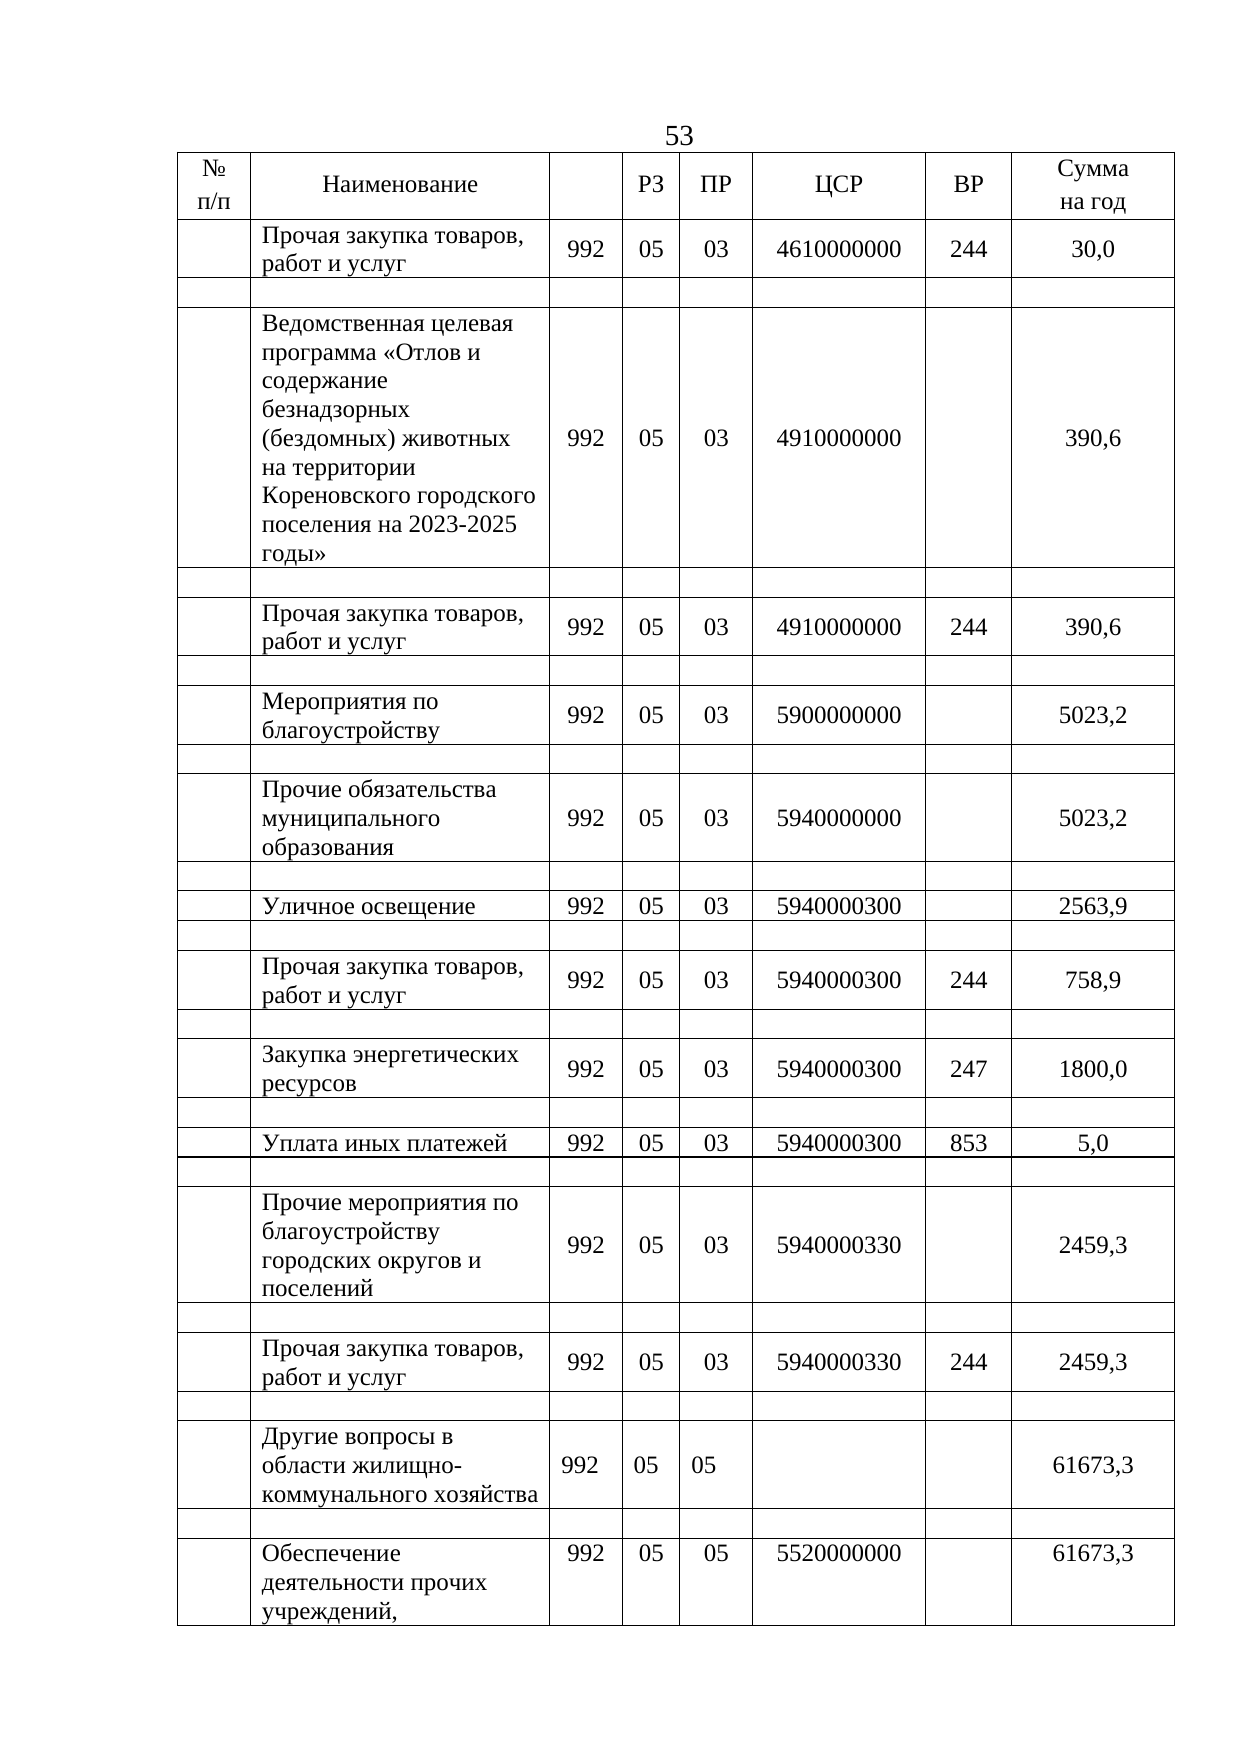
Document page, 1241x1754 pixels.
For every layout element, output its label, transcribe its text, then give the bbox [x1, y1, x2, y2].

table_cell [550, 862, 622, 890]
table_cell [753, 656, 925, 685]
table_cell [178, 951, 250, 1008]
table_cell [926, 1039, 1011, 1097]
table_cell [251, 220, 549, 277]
table_header Наименование [251, 153, 549, 219]
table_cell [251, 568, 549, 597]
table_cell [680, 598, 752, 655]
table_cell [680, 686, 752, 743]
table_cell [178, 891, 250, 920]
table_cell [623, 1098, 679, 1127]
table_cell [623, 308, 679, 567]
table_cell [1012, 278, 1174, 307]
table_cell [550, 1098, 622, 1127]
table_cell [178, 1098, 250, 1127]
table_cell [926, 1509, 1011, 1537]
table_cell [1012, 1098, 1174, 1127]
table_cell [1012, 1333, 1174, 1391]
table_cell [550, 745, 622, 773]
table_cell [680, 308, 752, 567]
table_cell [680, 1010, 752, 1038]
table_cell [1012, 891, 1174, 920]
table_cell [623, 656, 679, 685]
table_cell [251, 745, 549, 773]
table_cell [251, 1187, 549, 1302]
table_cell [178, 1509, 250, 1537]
table_header РЗ [623, 153, 679, 219]
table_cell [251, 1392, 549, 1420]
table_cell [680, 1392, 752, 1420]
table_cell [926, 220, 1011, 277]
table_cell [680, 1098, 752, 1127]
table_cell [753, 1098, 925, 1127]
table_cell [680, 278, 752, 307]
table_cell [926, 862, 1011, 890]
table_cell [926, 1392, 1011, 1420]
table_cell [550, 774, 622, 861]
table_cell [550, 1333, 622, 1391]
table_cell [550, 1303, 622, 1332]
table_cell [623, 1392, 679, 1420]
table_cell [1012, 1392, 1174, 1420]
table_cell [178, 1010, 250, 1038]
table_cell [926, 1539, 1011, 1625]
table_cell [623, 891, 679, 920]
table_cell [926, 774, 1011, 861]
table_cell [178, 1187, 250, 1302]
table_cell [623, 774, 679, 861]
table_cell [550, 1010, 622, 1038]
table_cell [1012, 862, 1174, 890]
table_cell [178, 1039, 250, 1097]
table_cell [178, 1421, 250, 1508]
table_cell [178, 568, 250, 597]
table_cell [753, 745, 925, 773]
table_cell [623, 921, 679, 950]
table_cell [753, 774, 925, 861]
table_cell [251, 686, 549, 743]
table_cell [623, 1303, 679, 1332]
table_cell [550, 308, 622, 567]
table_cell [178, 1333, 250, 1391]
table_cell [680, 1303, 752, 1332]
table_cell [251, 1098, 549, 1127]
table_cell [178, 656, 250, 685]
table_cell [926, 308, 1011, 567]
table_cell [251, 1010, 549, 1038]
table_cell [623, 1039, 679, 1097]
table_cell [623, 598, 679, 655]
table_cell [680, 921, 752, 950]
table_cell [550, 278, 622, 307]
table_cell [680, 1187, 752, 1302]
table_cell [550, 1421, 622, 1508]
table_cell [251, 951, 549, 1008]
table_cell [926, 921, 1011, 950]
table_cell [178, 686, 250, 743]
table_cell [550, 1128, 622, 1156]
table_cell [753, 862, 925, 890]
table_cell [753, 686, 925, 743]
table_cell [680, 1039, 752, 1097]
table_header Сумма на год [1012, 153, 1174, 219]
table_header ЦСР [753, 153, 925, 219]
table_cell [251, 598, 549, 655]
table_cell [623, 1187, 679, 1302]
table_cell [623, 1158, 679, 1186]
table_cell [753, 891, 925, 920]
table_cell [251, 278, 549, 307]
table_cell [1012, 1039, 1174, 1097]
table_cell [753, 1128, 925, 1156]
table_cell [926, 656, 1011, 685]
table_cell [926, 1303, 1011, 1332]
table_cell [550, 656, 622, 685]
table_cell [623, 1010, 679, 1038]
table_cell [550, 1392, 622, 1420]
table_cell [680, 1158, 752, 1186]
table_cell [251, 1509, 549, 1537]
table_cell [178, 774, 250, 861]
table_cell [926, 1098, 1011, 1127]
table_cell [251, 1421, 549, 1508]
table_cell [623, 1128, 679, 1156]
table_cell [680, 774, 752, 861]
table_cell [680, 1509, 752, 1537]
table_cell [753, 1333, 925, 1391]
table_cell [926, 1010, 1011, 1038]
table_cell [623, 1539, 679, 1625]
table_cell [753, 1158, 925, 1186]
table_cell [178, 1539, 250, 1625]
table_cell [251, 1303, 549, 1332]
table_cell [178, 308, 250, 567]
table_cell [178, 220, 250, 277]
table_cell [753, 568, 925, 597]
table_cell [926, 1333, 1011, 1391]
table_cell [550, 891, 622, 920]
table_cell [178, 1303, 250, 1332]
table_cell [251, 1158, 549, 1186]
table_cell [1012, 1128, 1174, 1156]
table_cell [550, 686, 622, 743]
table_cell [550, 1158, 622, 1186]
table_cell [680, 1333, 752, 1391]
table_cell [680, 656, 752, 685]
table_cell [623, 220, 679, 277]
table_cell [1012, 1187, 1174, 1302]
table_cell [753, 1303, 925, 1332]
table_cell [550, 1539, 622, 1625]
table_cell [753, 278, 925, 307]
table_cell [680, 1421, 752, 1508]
table_header ВР [926, 153, 1011, 219]
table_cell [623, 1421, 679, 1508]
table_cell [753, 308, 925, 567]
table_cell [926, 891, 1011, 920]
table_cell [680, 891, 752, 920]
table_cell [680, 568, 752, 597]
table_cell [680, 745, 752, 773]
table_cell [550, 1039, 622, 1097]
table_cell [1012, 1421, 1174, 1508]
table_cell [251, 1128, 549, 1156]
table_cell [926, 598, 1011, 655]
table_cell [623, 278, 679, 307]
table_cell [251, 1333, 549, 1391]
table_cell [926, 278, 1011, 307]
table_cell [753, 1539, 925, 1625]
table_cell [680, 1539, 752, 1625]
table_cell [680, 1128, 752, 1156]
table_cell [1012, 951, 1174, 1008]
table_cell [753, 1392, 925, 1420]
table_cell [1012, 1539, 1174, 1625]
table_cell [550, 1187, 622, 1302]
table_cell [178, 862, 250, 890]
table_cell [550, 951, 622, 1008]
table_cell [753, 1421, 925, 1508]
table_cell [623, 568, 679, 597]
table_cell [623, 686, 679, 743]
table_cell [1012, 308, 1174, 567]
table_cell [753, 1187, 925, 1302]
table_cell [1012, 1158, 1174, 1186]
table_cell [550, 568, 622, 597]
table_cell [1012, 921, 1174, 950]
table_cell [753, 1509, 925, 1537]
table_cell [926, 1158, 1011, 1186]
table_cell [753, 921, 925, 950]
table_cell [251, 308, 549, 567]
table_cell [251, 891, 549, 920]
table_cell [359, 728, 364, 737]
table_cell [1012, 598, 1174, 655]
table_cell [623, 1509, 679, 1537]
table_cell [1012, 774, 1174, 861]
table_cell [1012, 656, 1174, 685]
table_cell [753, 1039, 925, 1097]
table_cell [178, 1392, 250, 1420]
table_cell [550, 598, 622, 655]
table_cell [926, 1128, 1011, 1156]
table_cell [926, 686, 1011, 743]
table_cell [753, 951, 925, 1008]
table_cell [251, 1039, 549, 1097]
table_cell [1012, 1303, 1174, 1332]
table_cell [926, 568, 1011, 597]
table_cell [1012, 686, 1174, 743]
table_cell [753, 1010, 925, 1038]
table_header № п/п [178, 153, 250, 219]
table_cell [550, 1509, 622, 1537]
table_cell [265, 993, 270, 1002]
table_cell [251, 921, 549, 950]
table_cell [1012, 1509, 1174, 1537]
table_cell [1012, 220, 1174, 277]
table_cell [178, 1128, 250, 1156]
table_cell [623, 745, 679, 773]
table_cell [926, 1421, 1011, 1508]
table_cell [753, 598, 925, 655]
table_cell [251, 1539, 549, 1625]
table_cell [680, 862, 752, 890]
table_header ПР [680, 153, 752, 219]
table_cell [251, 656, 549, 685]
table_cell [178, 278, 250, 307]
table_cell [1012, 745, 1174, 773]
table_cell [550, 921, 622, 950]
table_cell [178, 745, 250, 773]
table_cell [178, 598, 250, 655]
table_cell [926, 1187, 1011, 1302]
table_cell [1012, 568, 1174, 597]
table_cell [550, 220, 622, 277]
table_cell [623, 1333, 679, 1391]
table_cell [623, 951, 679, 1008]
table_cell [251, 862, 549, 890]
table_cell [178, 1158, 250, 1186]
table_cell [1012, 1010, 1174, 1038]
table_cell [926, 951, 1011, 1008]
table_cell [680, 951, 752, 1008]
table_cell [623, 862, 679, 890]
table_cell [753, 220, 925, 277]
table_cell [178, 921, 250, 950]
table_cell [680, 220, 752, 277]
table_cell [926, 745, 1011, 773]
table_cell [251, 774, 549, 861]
table_header [550, 153, 622, 219]
